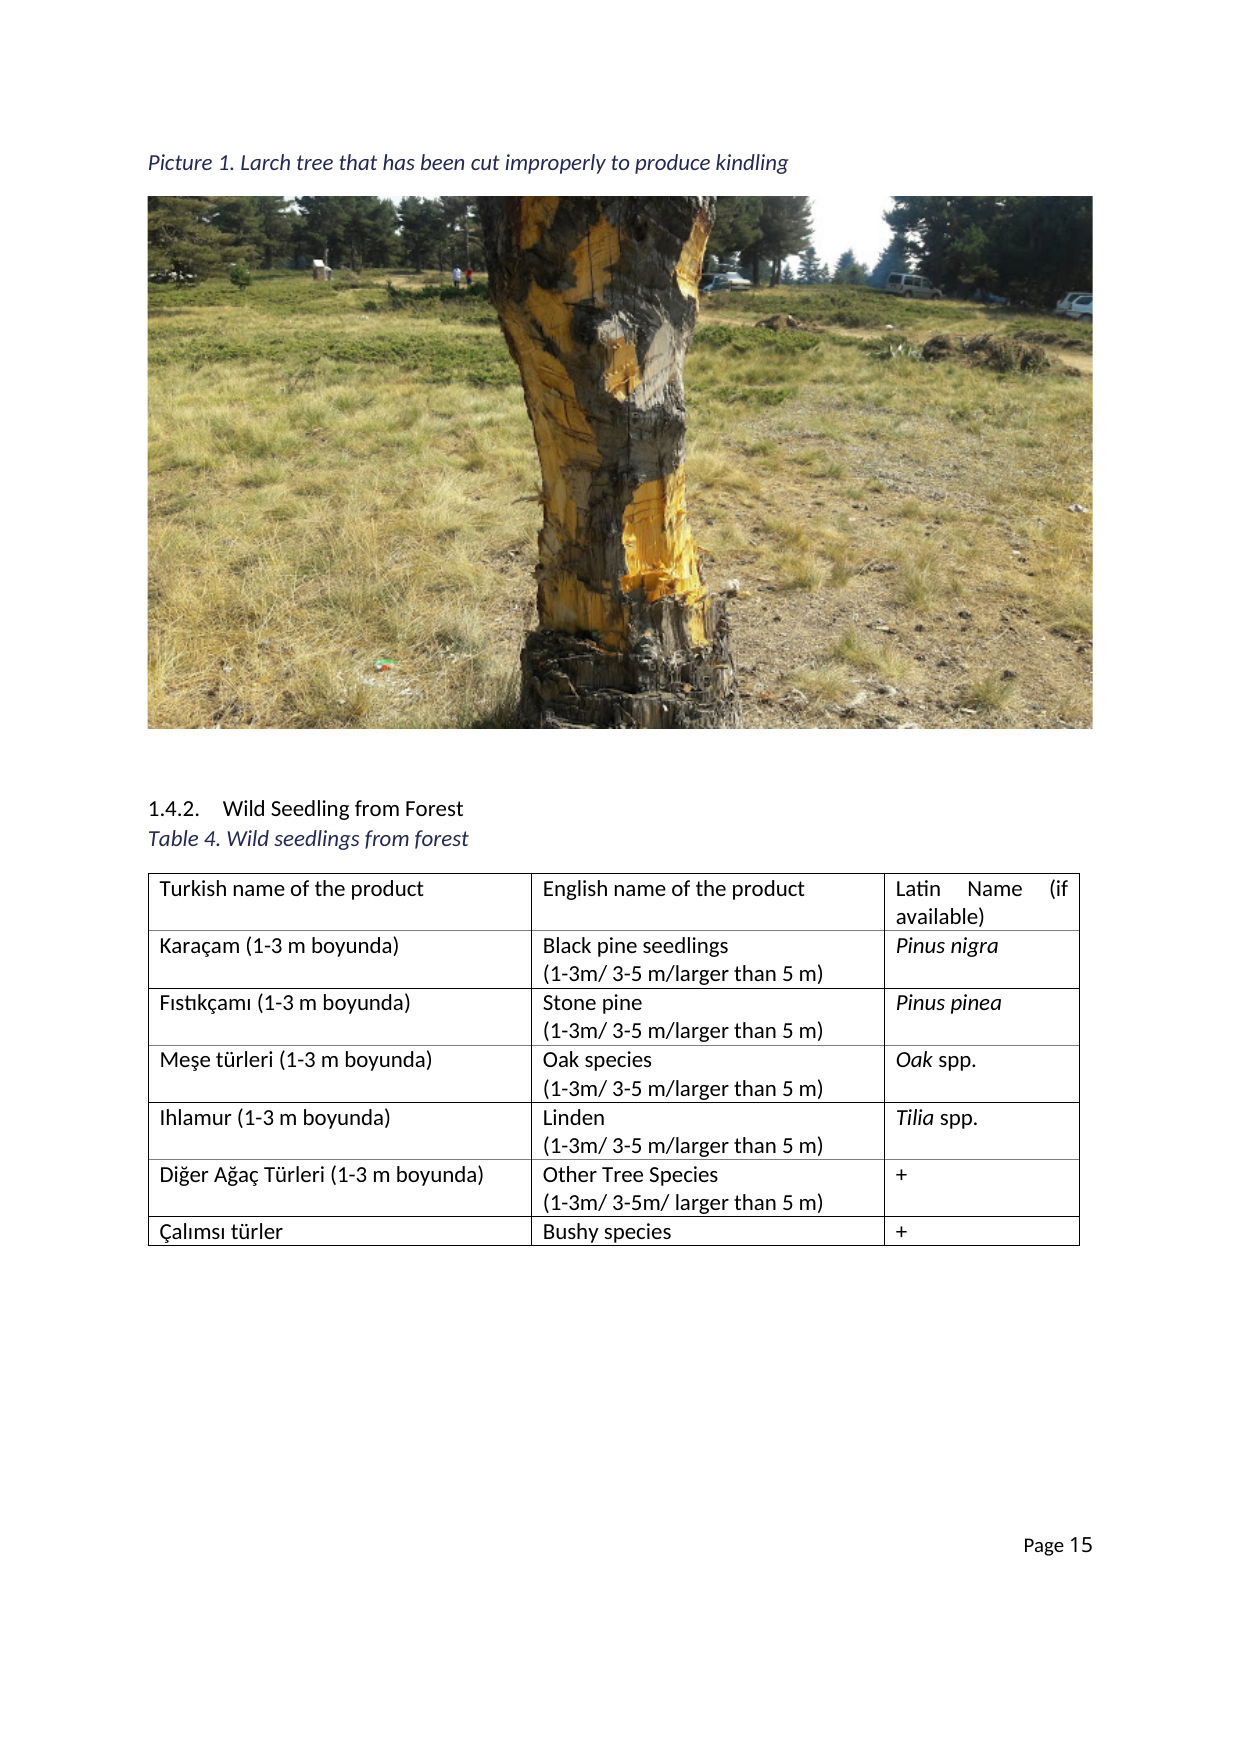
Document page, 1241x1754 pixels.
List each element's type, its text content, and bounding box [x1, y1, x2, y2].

table_cell Oak species (1-3m/ 3-5 m/larger than 5 m) [532, 1046, 884, 1102]
table_header Latin Name (if available) [885, 874, 1079, 930]
text Table 4. Wild seedlings from forest [148, 824, 1093, 852]
table_cell Ihlamur (1-3 m boyunda) [149, 1103, 531, 1159]
table_cell Bushy species [532, 1217, 884, 1245]
table_cell Stone pine (1-3m/ 3-5 m/larger than 5 m) [532, 989, 884, 1044]
table_header English name of the product [532, 874, 884, 930]
table_cell Oak spp. [885, 1046, 1079, 1102]
table_header Turkish name of the product [149, 874, 531, 930]
table_cell Çalımsı türler [149, 1217, 531, 1245]
table_cell Pinus pinea [885, 989, 1079, 1044]
table_cell + [885, 1217, 1079, 1245]
table_cell Linden (1-3m/ 3-5 m/larger than 5 m) [532, 1103, 884, 1159]
table_cell Karaçam (1-3 m boyunda) [149, 931, 531, 987]
table_cell Other Tree Species (1-3m/ 3-5m/ larger than 5 m) [532, 1160, 884, 1216]
table_cell Black pine seedlings (1-3m/ 3-5 m/larger than 5 m) [532, 931, 884, 987]
text Picture 1. Larch tree that has been cut improperly to produce kindling [148, 148, 1093, 176]
table_cell + [885, 1160, 1079, 1216]
table_cell Meşe türleri (1-3 m boyunda) [149, 1046, 531, 1102]
table_cell Pinus nigra [885, 931, 1079, 987]
table_cell Diğer Ağaç Türleri (1-3 m boyunda) [149, 1160, 531, 1216]
table_cell Tilia spp. [885, 1103, 1079, 1159]
picture [147, 196, 1093, 729]
subtitle Wild Seedling from Forest [148, 794, 1093, 822]
table_cell Fıstıkçamı (1-3 m boyunda) [149, 989, 531, 1044]
